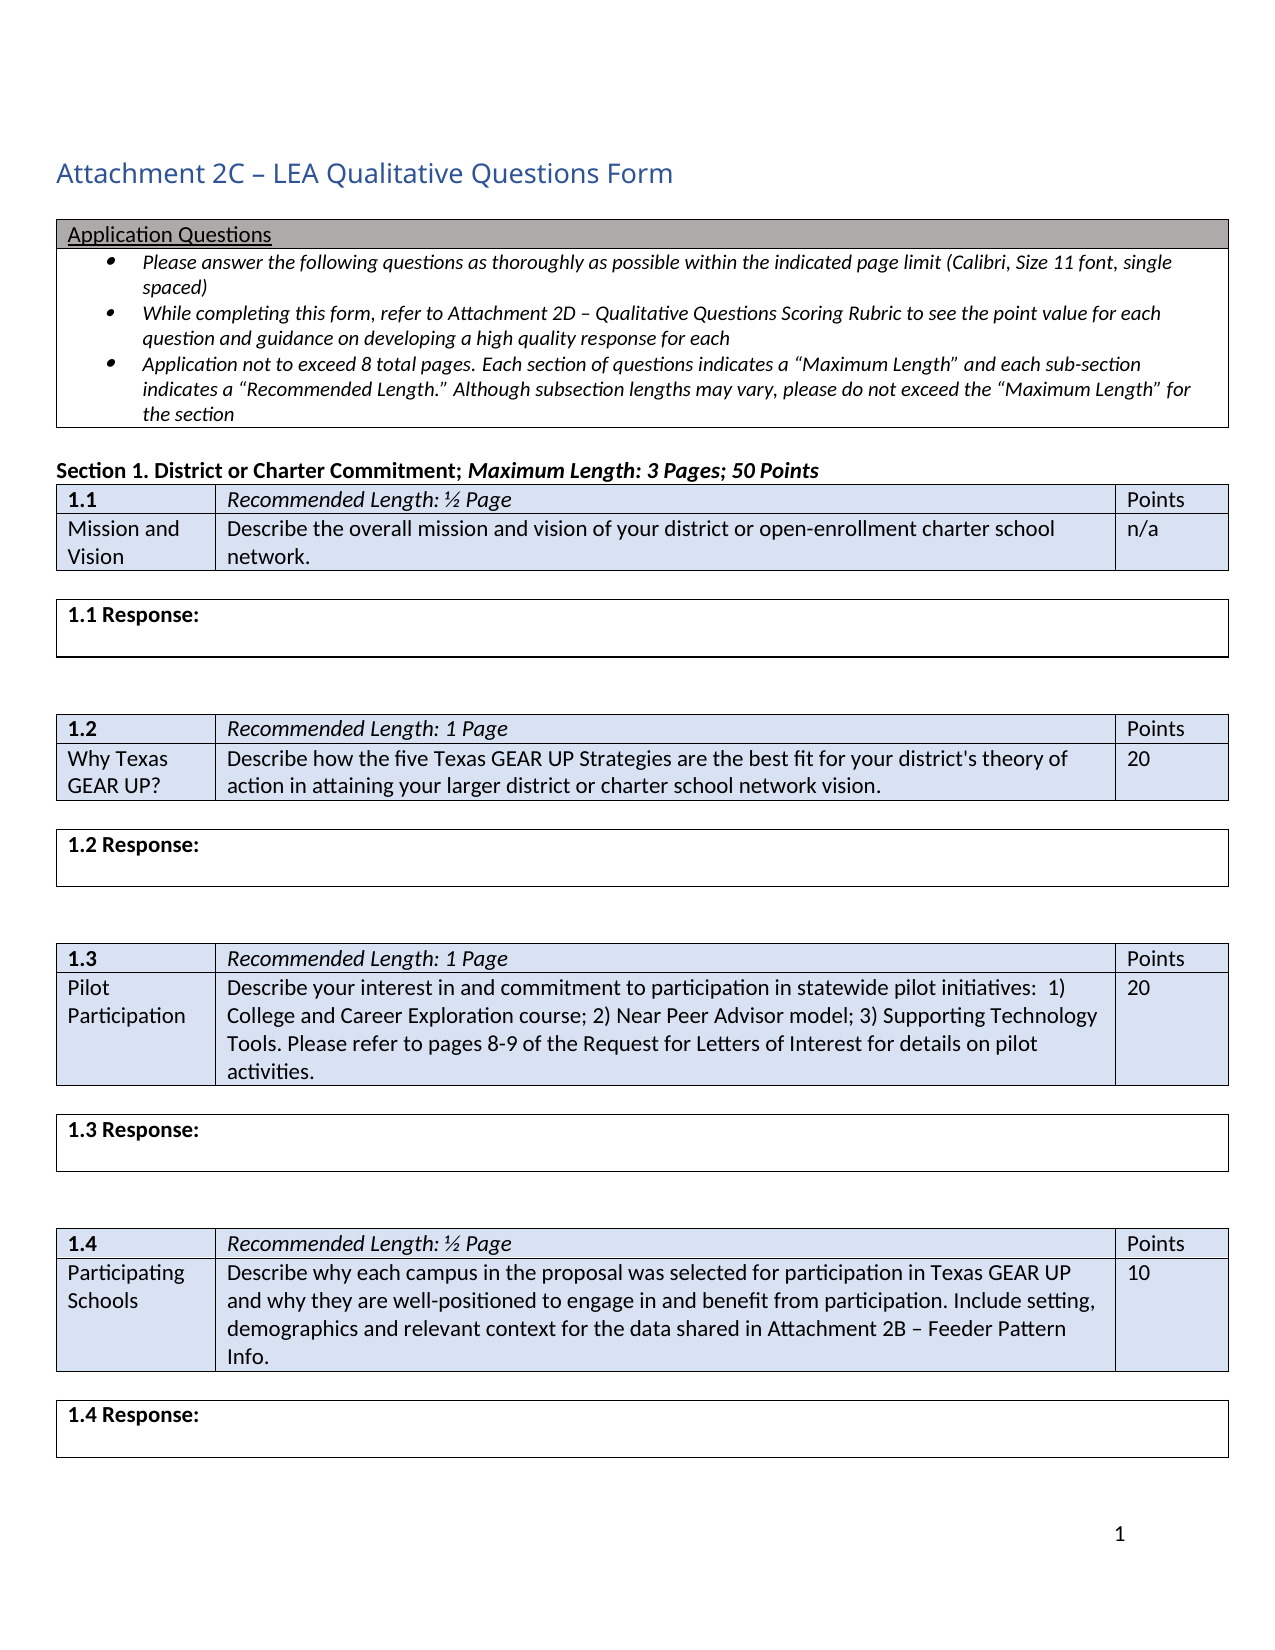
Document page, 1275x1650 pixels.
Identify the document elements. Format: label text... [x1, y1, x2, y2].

table_cell Describe your interest in and commitment to participation in statewide pilot initiatives: 1) College and Career Exploration course; 2) Near Peer Advisor model; 3) Supporting Technology Tools. Please refer to pages 8-9 of the Request for Letters of Interest for details on pilot activities. [216, 973, 1115, 1085]
table_header 1.3 Response: [57, 1115, 1228, 1171]
table_header 1.1 [57, 485, 215, 513]
table_header Points [1116, 485, 1228, 513]
table_header Recommended Length: ½ Page [216, 1229, 1115, 1257]
table_header Recommended Length: 1 Page [216, 715, 1115, 743]
table_header Points [1116, 944, 1228, 972]
table_header 1.1 Response: [57, 600, 1228, 656]
table_header Points [1116, 715, 1228, 743]
table_header 1.2 Response: [57, 830, 1228, 886]
table_header 1.4 Response: [57, 1401, 1228, 1457]
table_cell 20 [1116, 973, 1228, 1085]
table_header 1.2 [57, 715, 215, 743]
table_cell Mission and Vision [57, 514, 215, 570]
subtitle Attachment 2C – LEA Qualitative Questions Form [56, 154, 1125, 191]
table_cell Describe how the five Texas GEAR UP Strategies are the best fit for your district's theory of action in attaining your larger district or charter school network vision. [216, 744, 1115, 800]
table_header Points [1116, 1229, 1228, 1257]
table_cell 20 [1116, 744, 1228, 800]
text Section 1. District or Charter Commitment; Maximum Length: 3 Pages; 50 Points [56, 456, 1125, 484]
table_cell Pilot Participation [57, 973, 215, 1085]
table_header Recommended Length: 1 Page [216, 944, 1115, 972]
table_cell Participating Schools [57, 1259, 215, 1371]
table_cell Please answer the following questions as thoroughly as possible within the indicated page limit (Calibri, Size 11 font, single spaced) While completing this form, refer to Attachment 2D – Qualitative Questions Scoring Rubric to see the point value for each question and guidance on developing a high quality response for each Application not to exceed 8 total pages. Each section of questions indicates a “Maximum Length” and each sub-section indicates a “Recommended Length.” Although subsection lengths may vary, please do not exceed the “Maximum Length” for the section [57, 249, 1228, 427]
table_header Recommended Length: ½ Page [216, 485, 1115, 513]
table_header 1.4 [57, 1229, 215, 1257]
table_header Application Questions [57, 220, 1228, 248]
table_cell Describe the overall mission and vision of your district or open-enrollment charter school network. [216, 514, 1115, 570]
table_cell Why Texas GEAR UP? [57, 744, 215, 800]
table_cell Describe why each campus in the proposal was selected for participation in Texas GEAR UP and why they are well-positioned to engage in and benefit from participation. Include setting, demographics and relevant context for the data shared in Attachment 2B – Feeder Pattern Info. [216, 1259, 1115, 1371]
table_cell n/a [1116, 514, 1228, 570]
table_header 1.3 [57, 944, 215, 972]
table_cell 10 [1116, 1259, 1228, 1371]
